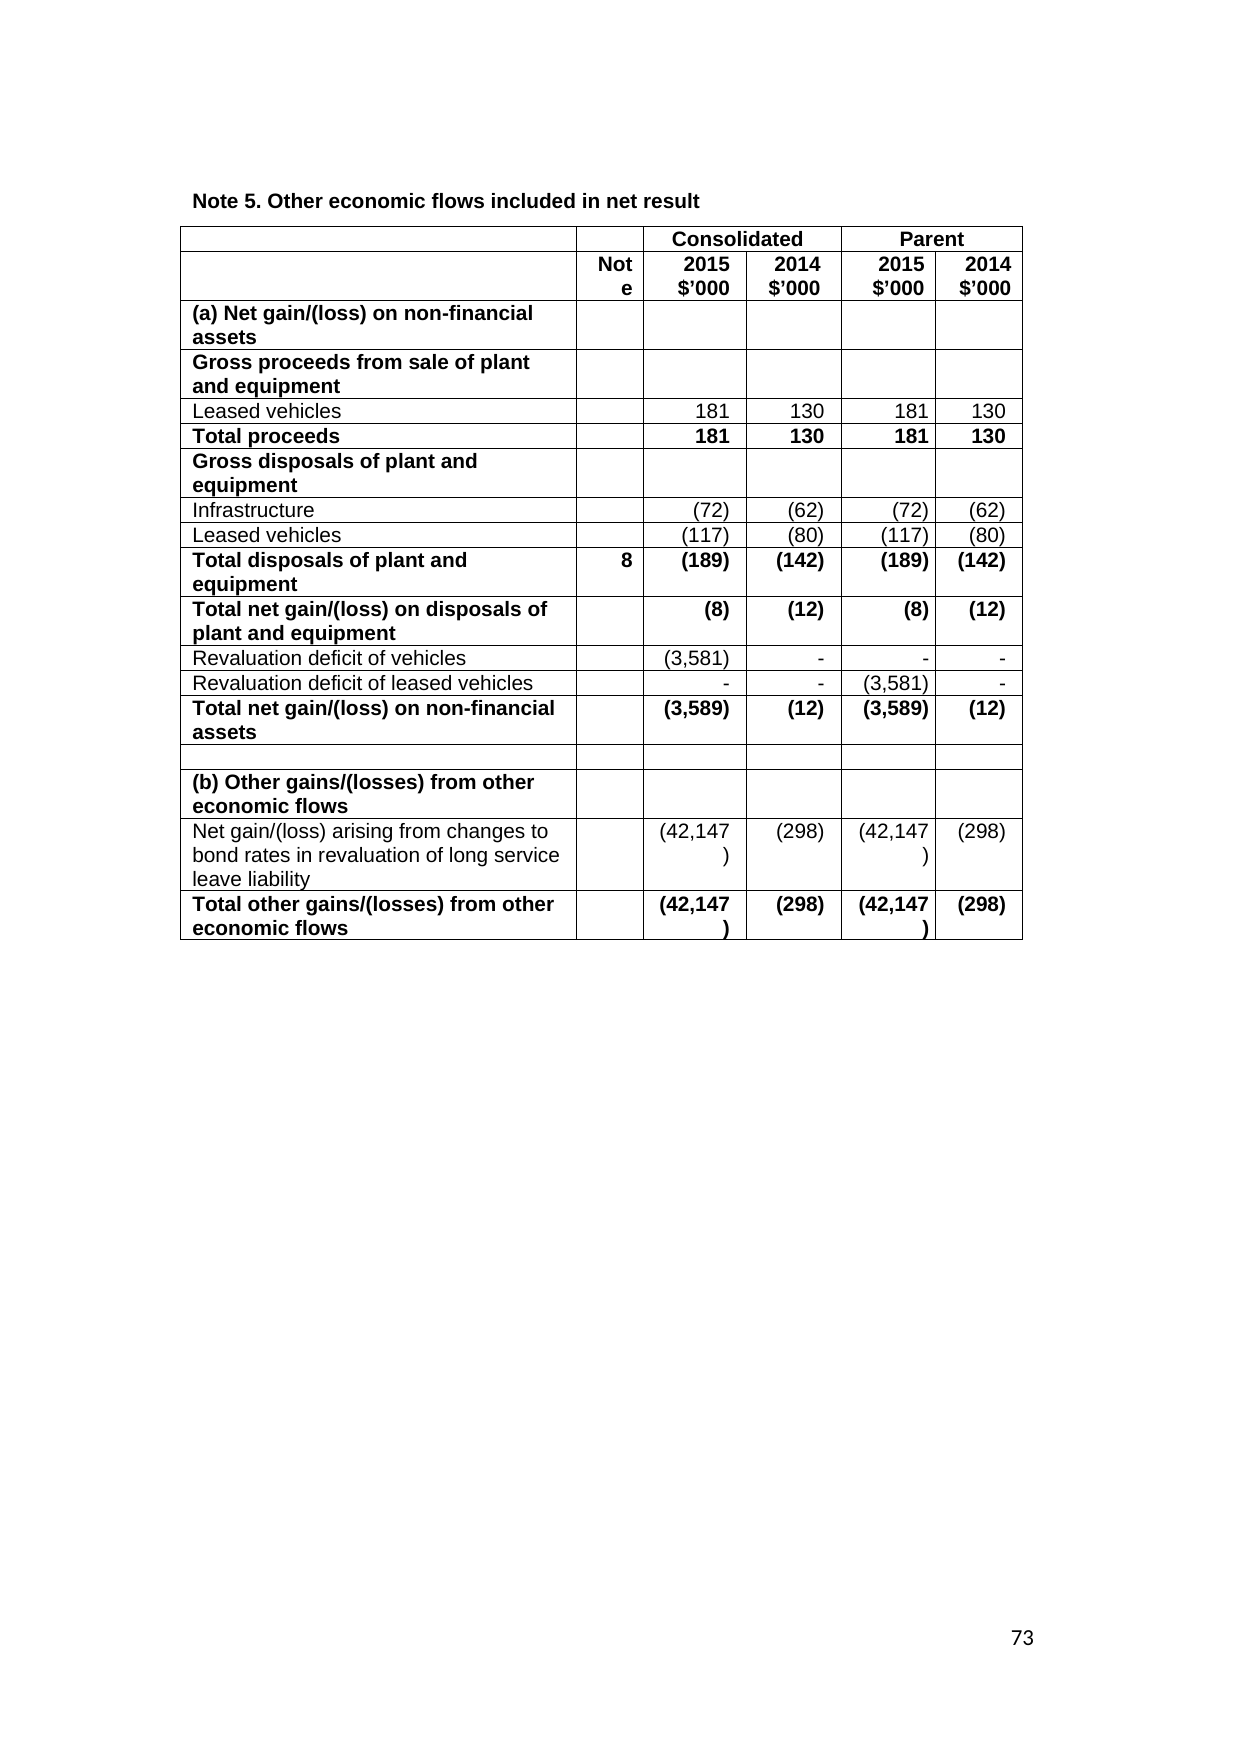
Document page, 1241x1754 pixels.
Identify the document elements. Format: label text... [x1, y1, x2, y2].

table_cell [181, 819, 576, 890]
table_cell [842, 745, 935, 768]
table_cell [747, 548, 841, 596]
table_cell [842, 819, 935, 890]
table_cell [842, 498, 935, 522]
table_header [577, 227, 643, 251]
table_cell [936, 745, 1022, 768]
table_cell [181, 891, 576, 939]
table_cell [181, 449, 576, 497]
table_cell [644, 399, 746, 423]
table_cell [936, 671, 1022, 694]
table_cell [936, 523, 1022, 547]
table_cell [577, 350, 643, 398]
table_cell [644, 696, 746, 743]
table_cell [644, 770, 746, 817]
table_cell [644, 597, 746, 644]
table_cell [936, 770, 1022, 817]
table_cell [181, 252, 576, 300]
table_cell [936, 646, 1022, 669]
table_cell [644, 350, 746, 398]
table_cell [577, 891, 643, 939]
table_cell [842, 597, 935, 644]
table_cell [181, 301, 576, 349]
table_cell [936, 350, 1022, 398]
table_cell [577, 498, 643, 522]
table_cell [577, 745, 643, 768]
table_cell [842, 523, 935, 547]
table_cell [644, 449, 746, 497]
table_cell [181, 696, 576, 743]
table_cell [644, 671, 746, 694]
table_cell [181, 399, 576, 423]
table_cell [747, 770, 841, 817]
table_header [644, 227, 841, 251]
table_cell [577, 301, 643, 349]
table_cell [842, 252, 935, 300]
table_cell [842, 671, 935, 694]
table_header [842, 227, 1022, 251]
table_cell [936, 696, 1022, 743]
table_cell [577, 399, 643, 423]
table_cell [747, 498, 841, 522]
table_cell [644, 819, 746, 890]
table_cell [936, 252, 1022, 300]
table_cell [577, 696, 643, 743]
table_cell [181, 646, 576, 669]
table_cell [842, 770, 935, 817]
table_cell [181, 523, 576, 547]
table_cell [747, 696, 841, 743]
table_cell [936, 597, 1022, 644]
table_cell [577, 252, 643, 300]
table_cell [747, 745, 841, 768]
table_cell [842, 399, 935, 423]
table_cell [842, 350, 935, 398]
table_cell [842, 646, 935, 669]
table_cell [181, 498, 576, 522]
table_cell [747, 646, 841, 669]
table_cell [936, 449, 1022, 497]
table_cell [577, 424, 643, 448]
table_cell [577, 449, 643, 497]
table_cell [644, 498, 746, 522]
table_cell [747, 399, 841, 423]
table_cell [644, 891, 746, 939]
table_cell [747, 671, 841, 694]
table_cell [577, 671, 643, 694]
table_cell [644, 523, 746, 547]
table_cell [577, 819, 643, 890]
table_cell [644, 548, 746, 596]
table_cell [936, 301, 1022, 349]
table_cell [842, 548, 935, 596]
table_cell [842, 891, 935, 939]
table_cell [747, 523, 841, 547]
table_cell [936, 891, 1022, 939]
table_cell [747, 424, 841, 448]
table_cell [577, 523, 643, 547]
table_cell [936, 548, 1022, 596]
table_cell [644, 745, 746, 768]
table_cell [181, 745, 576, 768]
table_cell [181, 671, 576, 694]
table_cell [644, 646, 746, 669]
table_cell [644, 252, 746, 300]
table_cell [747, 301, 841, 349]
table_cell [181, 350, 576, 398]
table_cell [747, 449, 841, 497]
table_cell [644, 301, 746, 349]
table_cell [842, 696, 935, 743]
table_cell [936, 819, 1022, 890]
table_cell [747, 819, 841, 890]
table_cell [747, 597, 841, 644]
subtitle Note 5. Other economic flows included in net result [192, 189, 1034, 213]
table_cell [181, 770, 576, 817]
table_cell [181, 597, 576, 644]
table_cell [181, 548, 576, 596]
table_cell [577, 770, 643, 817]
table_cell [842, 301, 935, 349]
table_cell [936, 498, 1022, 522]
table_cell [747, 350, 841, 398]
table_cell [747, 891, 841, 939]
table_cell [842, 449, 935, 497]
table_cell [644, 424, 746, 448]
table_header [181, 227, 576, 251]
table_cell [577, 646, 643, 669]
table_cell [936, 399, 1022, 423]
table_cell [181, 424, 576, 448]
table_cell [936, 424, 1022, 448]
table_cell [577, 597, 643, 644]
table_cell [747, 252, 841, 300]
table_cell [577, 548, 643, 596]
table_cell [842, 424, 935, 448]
